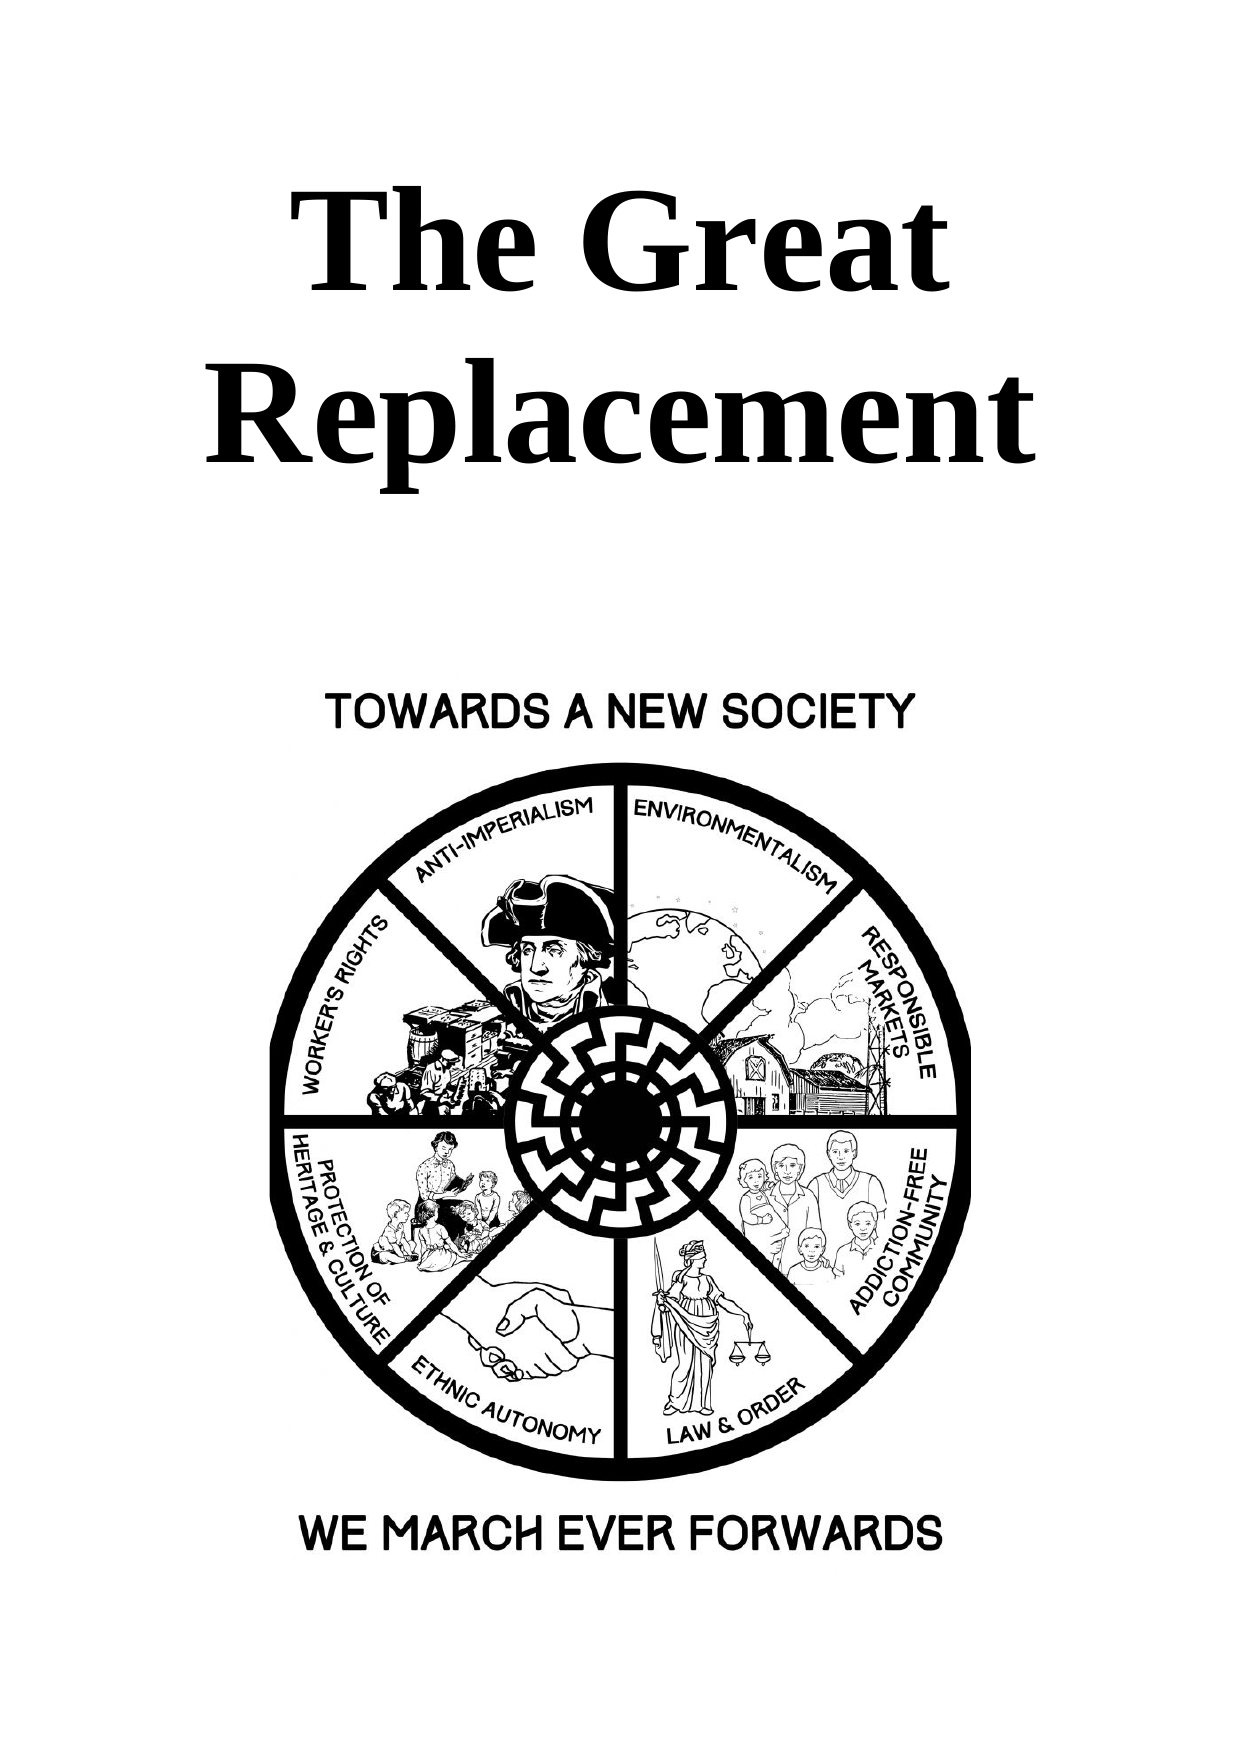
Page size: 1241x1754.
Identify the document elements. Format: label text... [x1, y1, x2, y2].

picture [269, 667, 971, 1576]
text The Great Replacement [187, 150, 1053, 495]
